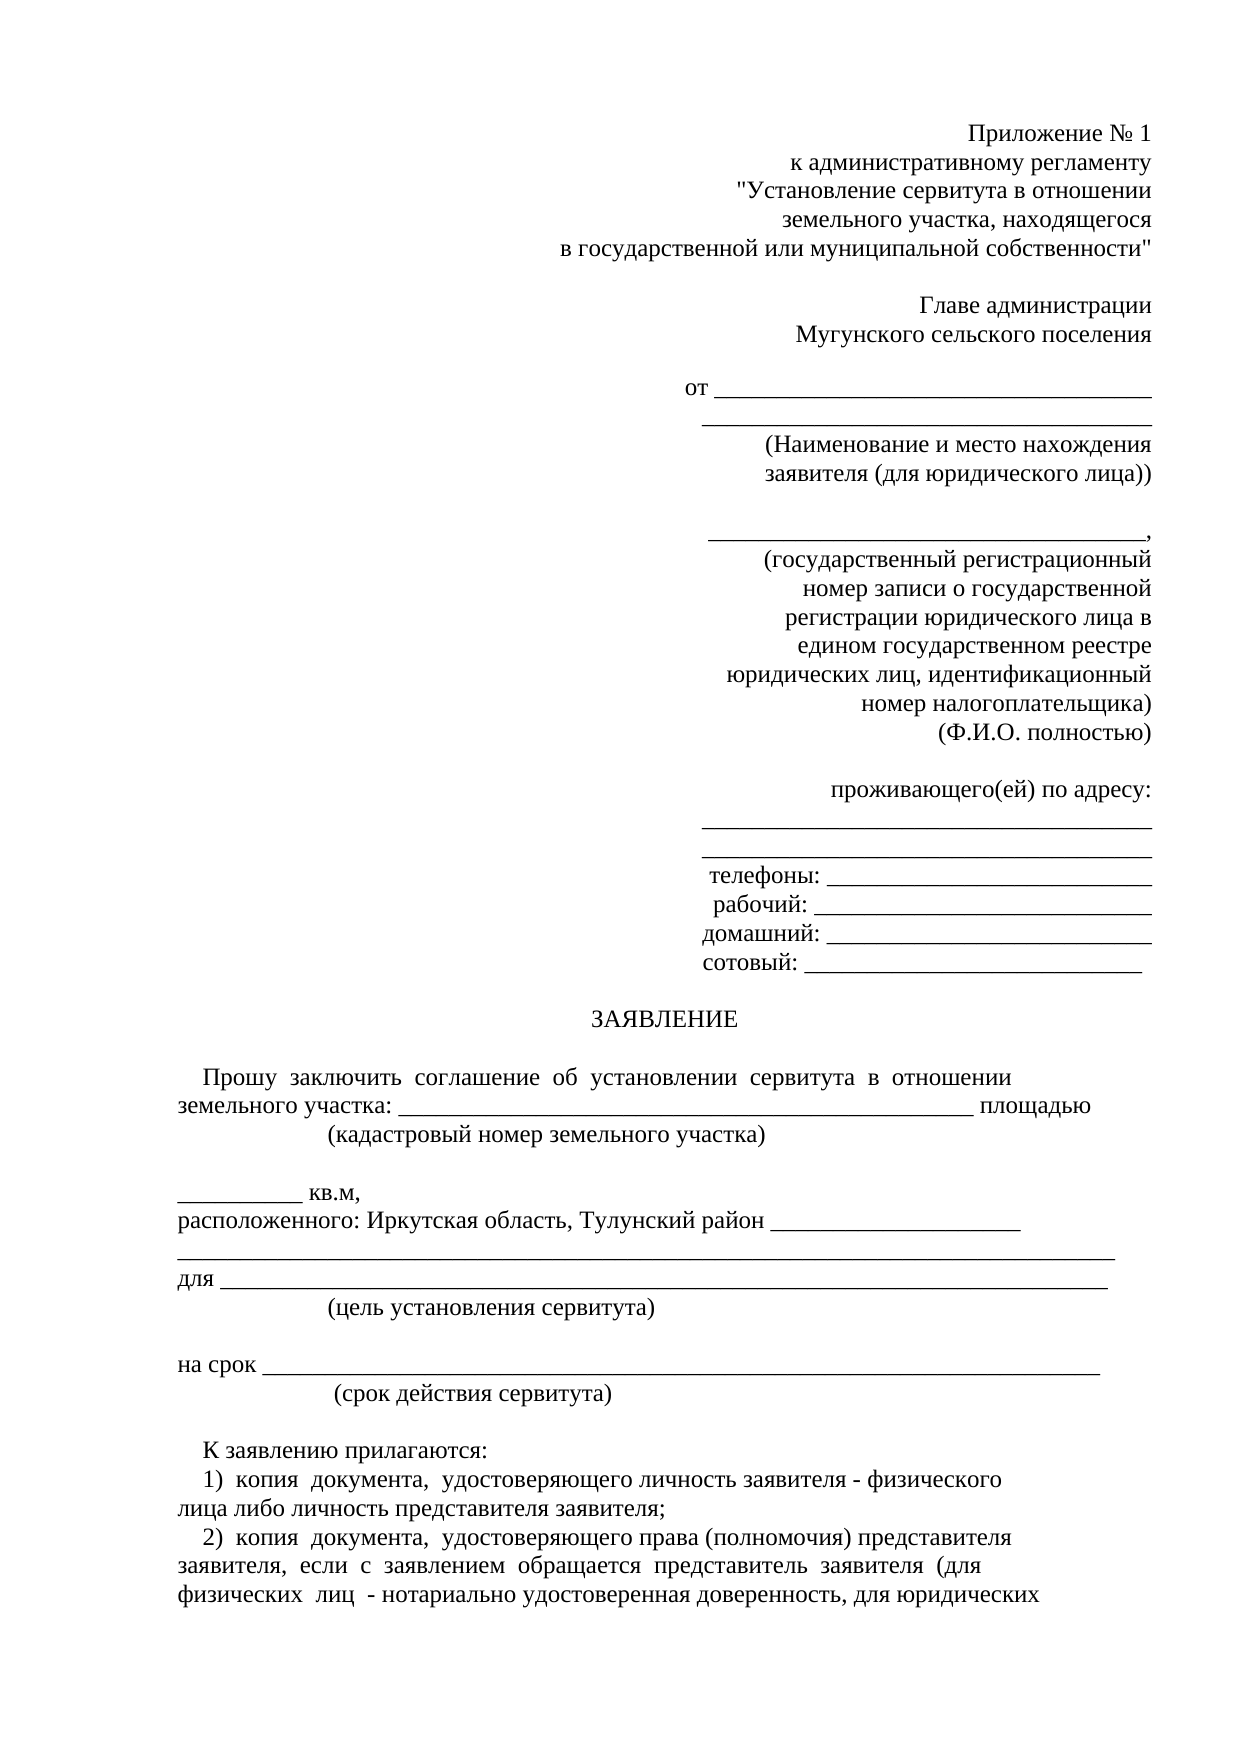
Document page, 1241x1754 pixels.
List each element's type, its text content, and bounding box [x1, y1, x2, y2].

text на срок ___________________________________________________________________ [177, 1349, 1152, 1378]
text рабочий: ___________________________ [177, 889, 1152, 918]
text расположенного: Иркутская область, Тулунский район ____________________ [177, 1206, 1152, 1234]
text к административному регламенту [177, 147, 1152, 176]
text сотовый: ___________________________ [177, 947, 1152, 976]
text физических лиц - нотариально удостоверенная доверенность, для юридических [177, 1579, 1152, 1608]
text (цель установления сервитута) [177, 1292, 1152, 1321]
text заявителя (для юридического лица)) [177, 458, 1152, 487]
text регистрации юридического лица в [177, 602, 1152, 631]
text в государственной или муниципальной собственности" [177, 233, 1152, 262]
text земельного участка: ______________________________________________ площадью [177, 1091, 1152, 1119]
text заявителя, если с заявлением обращается представитель заявителя (для [177, 1551, 1152, 1579]
text (срок действия сервитута) [177, 1378, 1152, 1407]
text ЗАЯВЛЕНИЕ [177, 1004, 1152, 1033]
text телефоны: __________________________ [177, 861, 1152, 889]
text Мугунского сельского поселения [177, 319, 1152, 348]
text едином государственном реестре [177, 631, 1152, 659]
text ____________________________________ [177, 401, 1152, 429]
text номер записи о государственной [177, 573, 1152, 602]
text "Установление сервитута в отношении [177, 176, 1152, 204]
text юридических лиц, идентификационный [177, 659, 1152, 688]
text Главе администрации [177, 291, 1152, 319]
text (кадастровый номер земельного участка) [177, 1119, 1152, 1148]
text 2) копия документа, удостоверяющего права (полномочия) представителя [177, 1522, 1152, 1551]
text (Наименование и место нахождения [177, 429, 1152, 458]
text от ___________________________________ [177, 372, 1152, 401]
text ____________________________________ [177, 832, 1152, 861]
text К заявлению прилагаются: [177, 1436, 1152, 1464]
text домашний: __________________________ [177, 918, 1152, 947]
text Прошу заключить соглашение об установлении сервитута в отношении [177, 1062, 1152, 1091]
text ____________________________________ [177, 803, 1152, 832]
text земельного участка, находящегося [177, 204, 1152, 233]
text номер налогоплательщика) [177, 688, 1152, 717]
text ___________________________________, [177, 516, 1152, 544]
text для _______________________________________________________________________ [177, 1263, 1152, 1292]
text проживающего(ей) по адресу: [177, 774, 1152, 803]
text __________ кв.м, [177, 1177, 1152, 1206]
text 1) копия документа, удостоверяющего личность заявителя - физического [177, 1464, 1152, 1493]
text (государственный регистрационный [177, 544, 1152, 573]
text ___________________________________________________________________________ [177, 1234, 1152, 1263]
text (Ф.И.О. полностью) [177, 717, 1152, 746]
text Приложение № 1 [177, 118, 1152, 147]
text лица либо личность представителя заявителя; [177, 1493, 1152, 1522]
